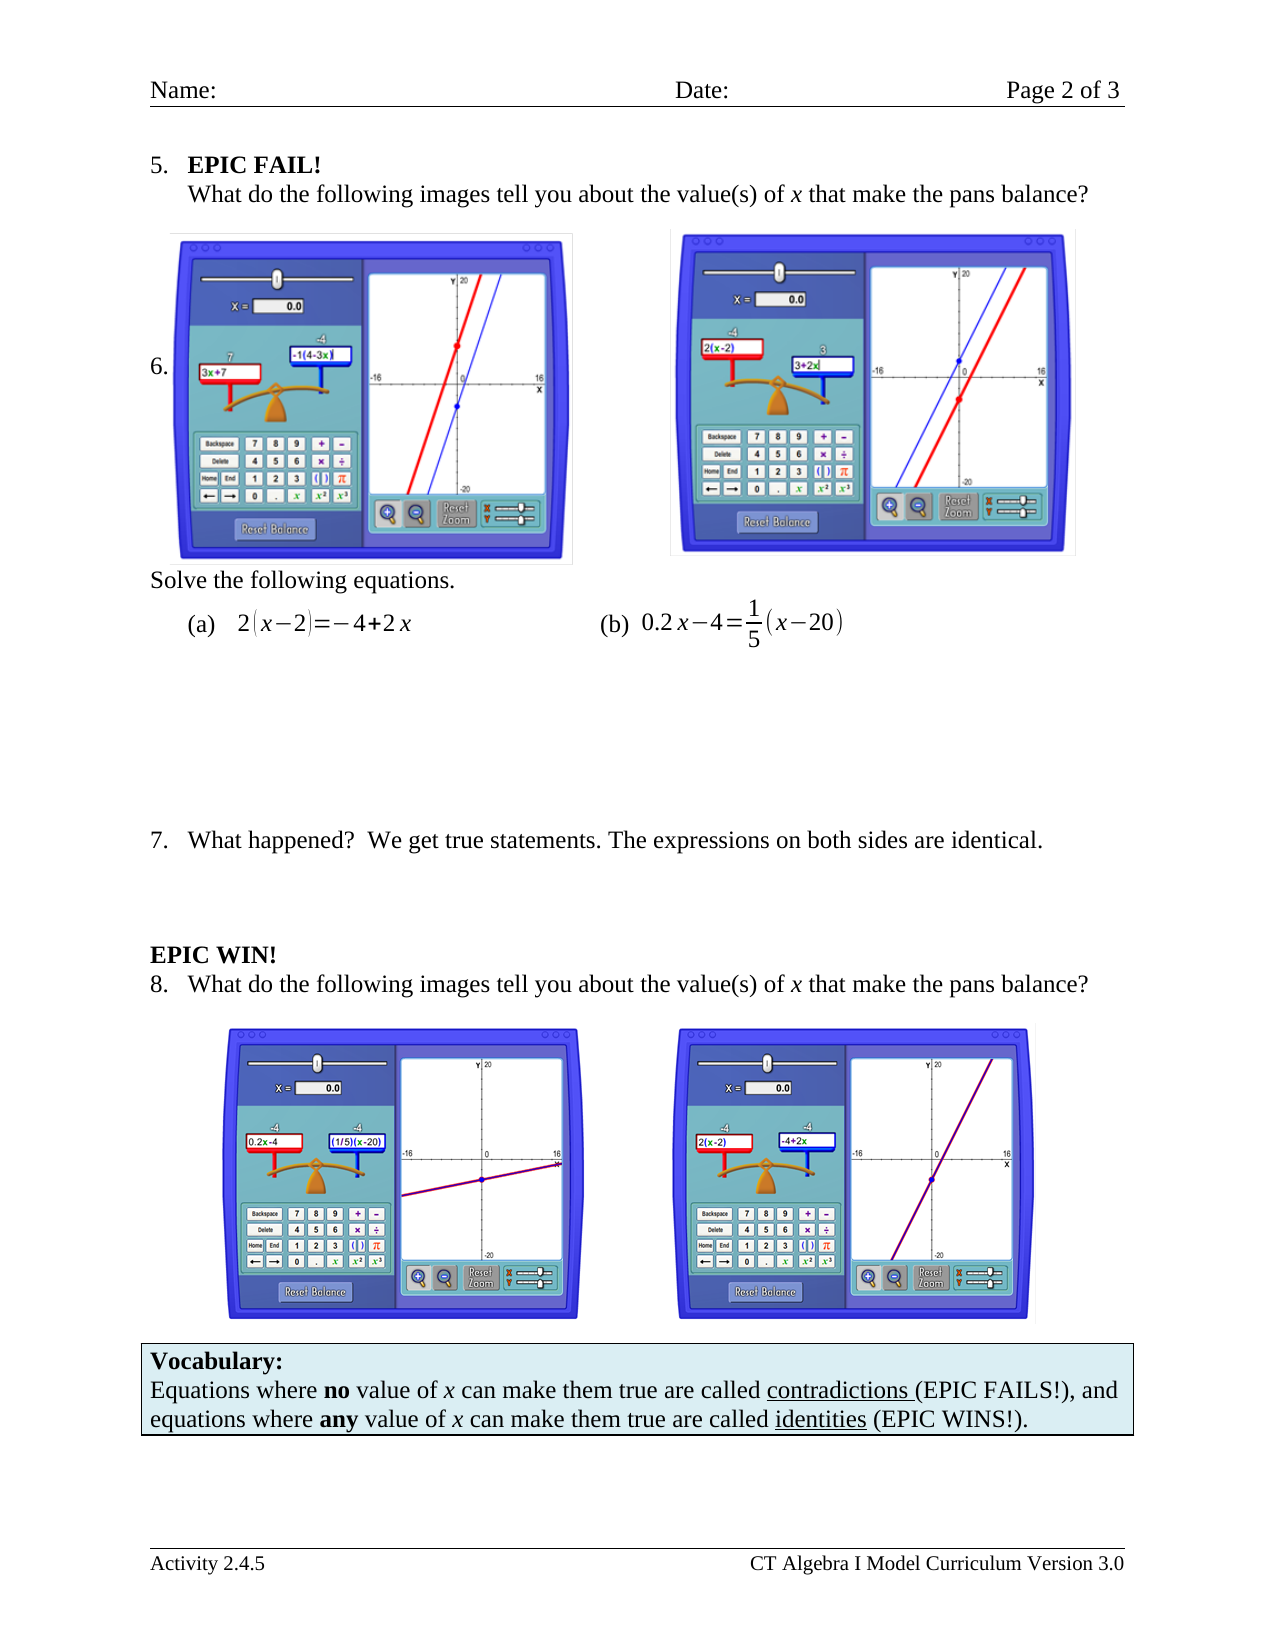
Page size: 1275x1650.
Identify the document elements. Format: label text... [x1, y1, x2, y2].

list What do the following images tell you about the value(s) of x that make the pans balance? [150, 969, 1125, 998]
list What do the following images tell you about the value(s) of x that make the pans balance? [187, 179, 1125, 207]
text Vocabulary: [142, 1344, 1133, 1372]
list What happened? We get true statements. The expressions on both sides are identical. [150, 826, 1125, 854]
picture [220, 1023, 1036, 1325]
list EPIC FAIL! [150, 150, 1125, 179]
list Solve the following equations. [150, 351, 1125, 594]
text EPIC WIN! [150, 941, 1125, 969]
picture [169, 229, 1077, 566]
list (b) [187, 594, 1125, 653]
text Equations where no value of x can make them true are called contradictions (EPIC FAILS!), and equations where any value of x can make them true are called identities (EPIC WINS!). [142, 1372, 1133, 1434]
